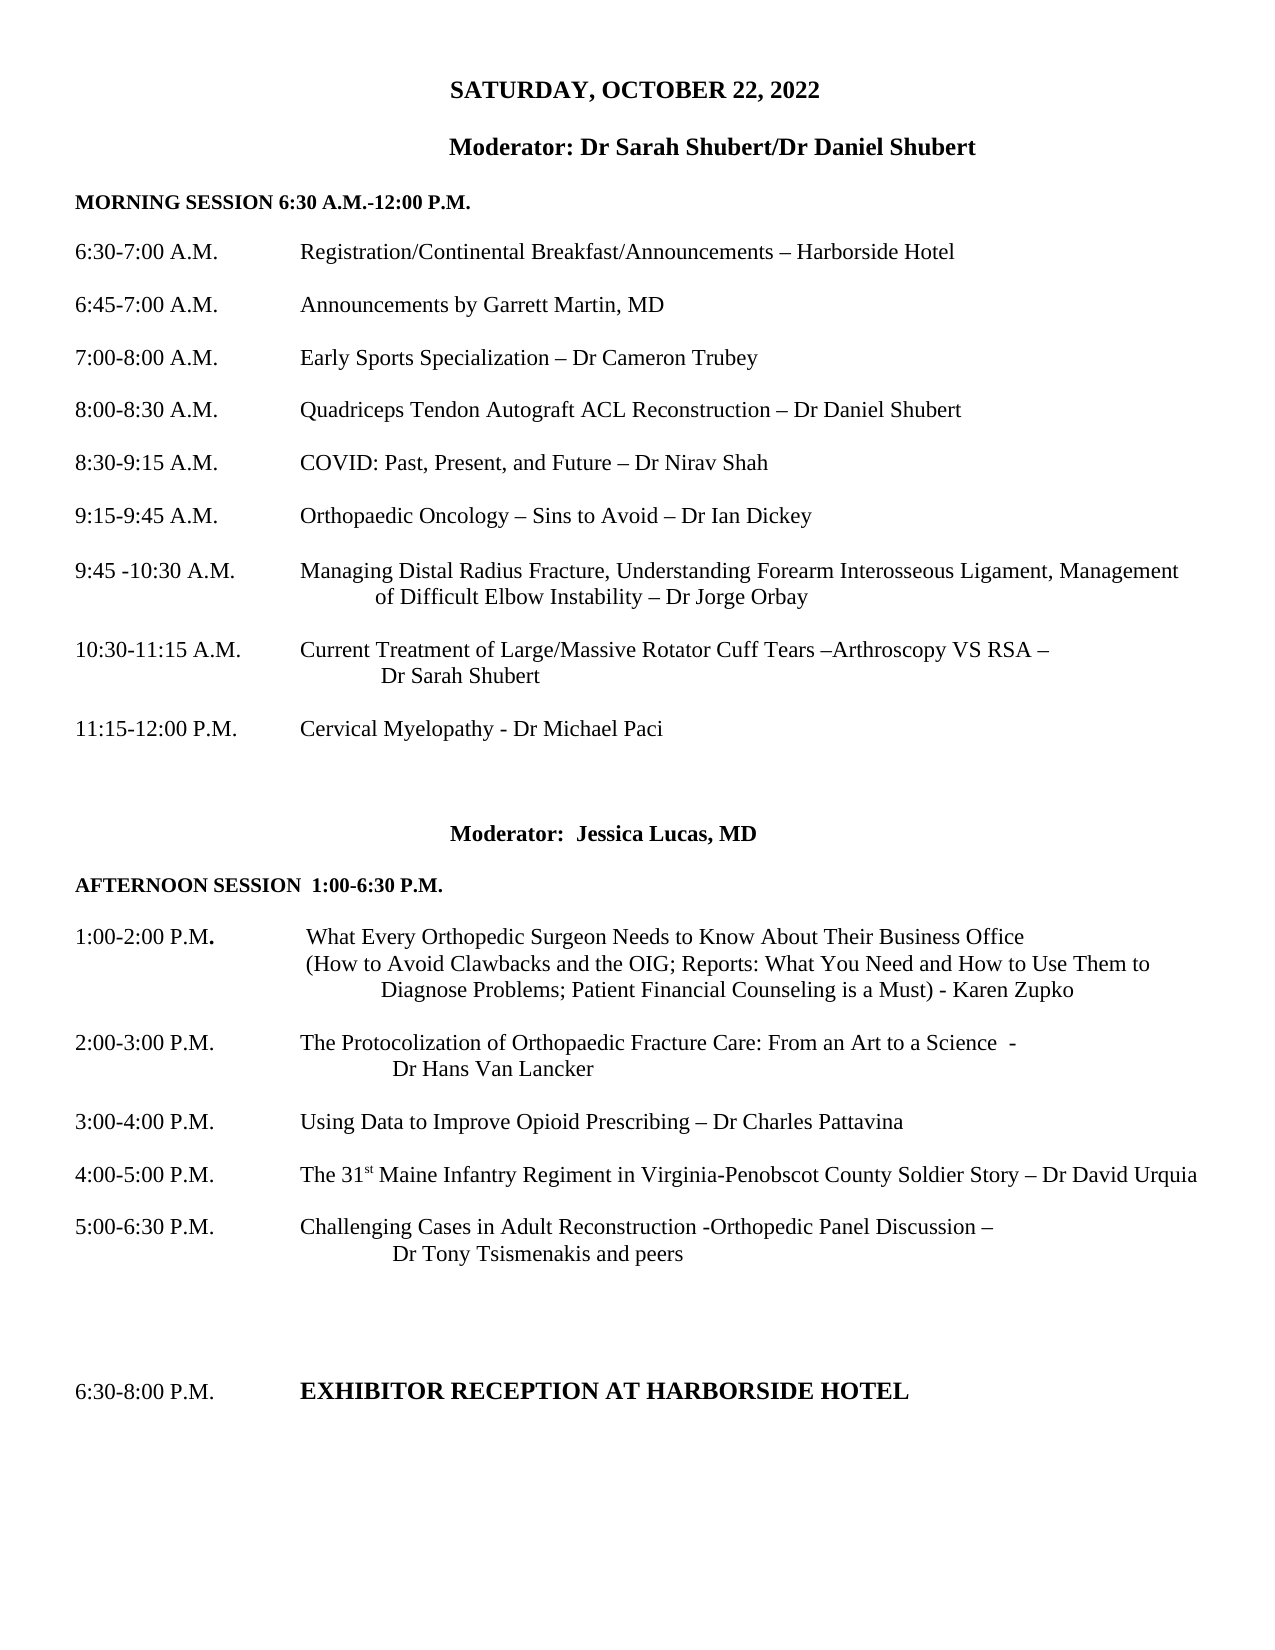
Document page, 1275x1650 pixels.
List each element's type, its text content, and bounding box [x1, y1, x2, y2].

text 9:15-9:45 A.M. Orthopaedic Oncology – Sins to Avoid – Dr Ian Dickey [75, 502, 1200, 528]
text (How to Avoid Clawbacks and the OIG; Reports: What You Need and How to Use Them to Diagnose Problems; Patient Financial Counseling is a Must) - Karen Zupko [75, 950, 1200, 1002]
text 2:00-3:00 P.M. The Protocolization of Orthopaedic Fracture Care: From an Art to a Science - [75, 1029, 1200, 1055]
text 8:30-9:15 A.M. COVID: Past, Present, and Future – Dr Nirav Shah [75, 449, 1200, 475]
text 6:30-8:00 P.M. EXHIBITOR RECEPTION AT HARBORSIDE HOTEL [75, 1376, 1200, 1405]
text AFTERNOON SESSION 1:00-6:30 P.M. [75, 873, 1200, 897]
text 7:00-8:00 A.M. Early Sports Specialization – Dr Cameron Trubey [75, 343, 1200, 370]
title Dr Tony Tsismenakis and peers [75, 1240, 1200, 1266]
text Dr Sarah Shubert [75, 662, 1200, 688]
text 4:00-5:00 P.M. The 31st Maine Infantry Regiment in Virginia-Penobscot County Soldier Story – Dr David Urquia [75, 1161, 1200, 1187]
text 9:45 -10:30 A.M. Managing Distal Radius Fracture, Understanding Forearm Interosseous Ligament, Management of Difficult Elbow Instability – Dr Jorge Orbay [75, 557, 1200, 609]
text 10:30-11:15 A.M. Current Treatment of Large/Massive Rotator Cuff Tears –Arthroscopy VS RSA – [75, 636, 1200, 662]
text 3:00-4:00 P.M. Using Data to Improve Opioid Prescribing – Dr Charles Pattavina [75, 1108, 1200, 1134]
text 6:30-7:00 A.M. Registration/Continental Breakfast/Announcements – Harborside Hotel [75, 238, 1200, 264]
title 5:00-6:30 P.M. Challenging Cases in Adult Reconstruction -Orthopedic Panel Discussion – [75, 1213, 1200, 1240]
text Dr Hans Van Lancker [75, 1055, 1200, 1082]
text 1:00-2:00 P.M. What Every Orthopedic Surgeon Needs to Know About Their Business Office [75, 923, 1200, 950]
text 6:45-7:00 A.M. Announcements by Garrett Martin, MD [75, 291, 1200, 317]
text MORNING SESSION 6:30 A.M.-12:00 P.M. [75, 190, 1200, 214]
text Moderator: Jessica Lucas, MD [75, 820, 1200, 847]
text 11:15-12:00 P.M. Cervical Myelopathy - Dr Michael Paci [75, 715, 1200, 741]
text Moderator: Dr Sarah Shubert/Dr Daniel Shubert [75, 132, 1200, 161]
text SATURDAY, OCTOBER 22, 2022 [75, 75, 1200, 104]
text 8:00-8:30 A.M. Quadriceps Tendon Autograft ACL Reconstruction – Dr Daniel Shubert [75, 396, 1200, 423]
